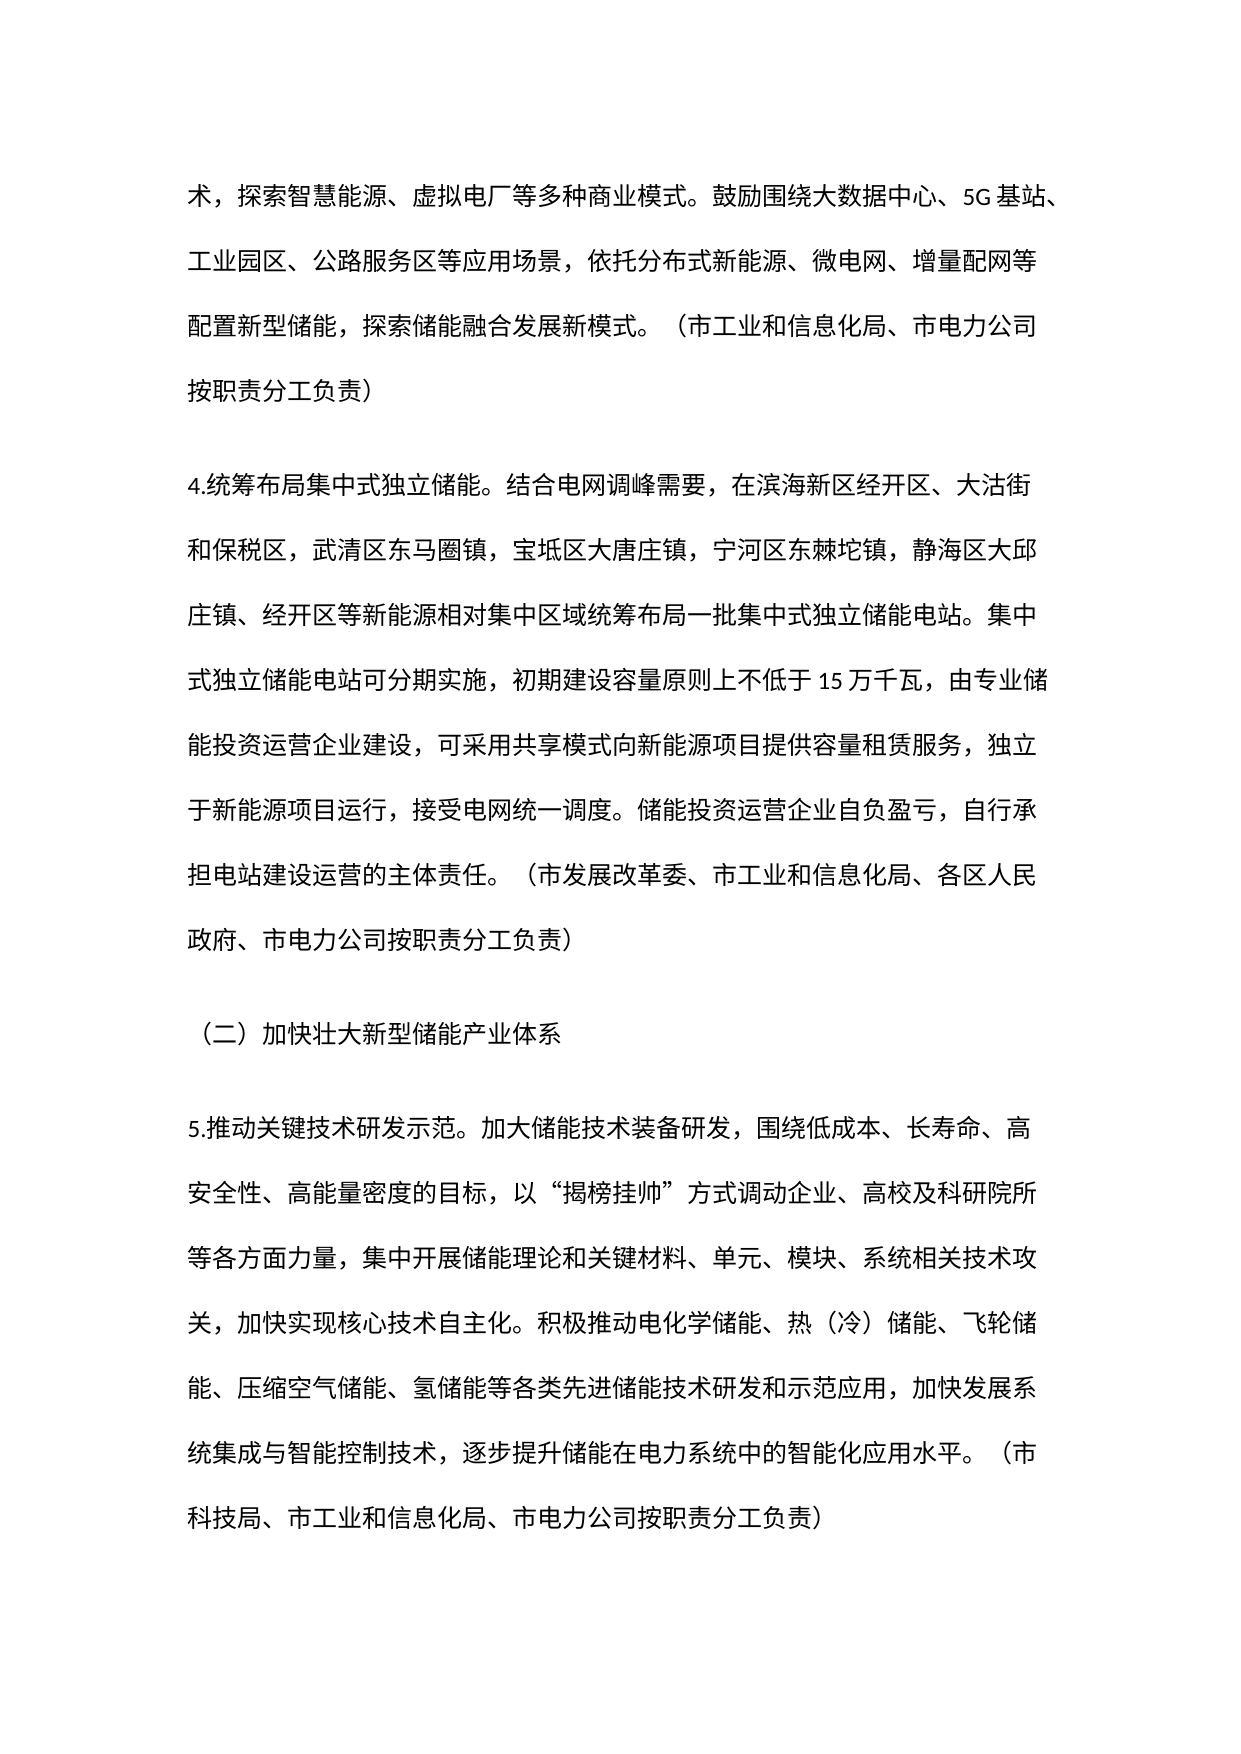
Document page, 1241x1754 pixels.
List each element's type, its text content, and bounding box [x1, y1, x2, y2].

text 5.推动关键技术研发示范。加大储能技术装备研发，围绕低成本、长寿命、高安全性、高能量密度的目标，以“揭榜挂帅”方式调动企业、高校及科研院所等各方面力量，集中开展储能理论和关键材料、单元、模块、系统相关技术攻关，加快实现核心技术自主化。积极推动电化学储能、热（冷）储能、飞轮储能、压缩空气储能、氢储能等各类先进储能技术研发和示范应用，加快发展系统集成与智能控制技术，逐步提升储能在电力系统中的智能化应用水平。（市科技局、市工业和信息化局、市电力公司按职责分工负责） [187, 1094, 1053, 1549]
text （二）加快壮大新型储能产业体系 [187, 1000, 1053, 1065]
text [187, 162, 1053, 422]
text 4.统筹布局集中式独立储能。结合电网调峰需要，在滨海新区经开区、大沽街和保税区，武清区东马圈镇，宝坻区大唐庄镇，宁河区东棘坨镇，静海区大邱庄镇、经开区等新能源相对集中区域统筹布局一批集中式独立储能电站。集中式独立储能电站可分期实施，初期建设容量原则上不低于15万千瓦，由专业储能投资运营企业建设，可采用共享模式向新能源项目提供容量租赁服务，独立于新能源项目运行，接受电网统一调度。储能投资运营企业自负盈亏，自行承担电站建设运营的主体责任。（市发展改革委、市工业和信息化局、各区人民政府、市电力公司按职责分工负责） [187, 451, 1053, 971]
